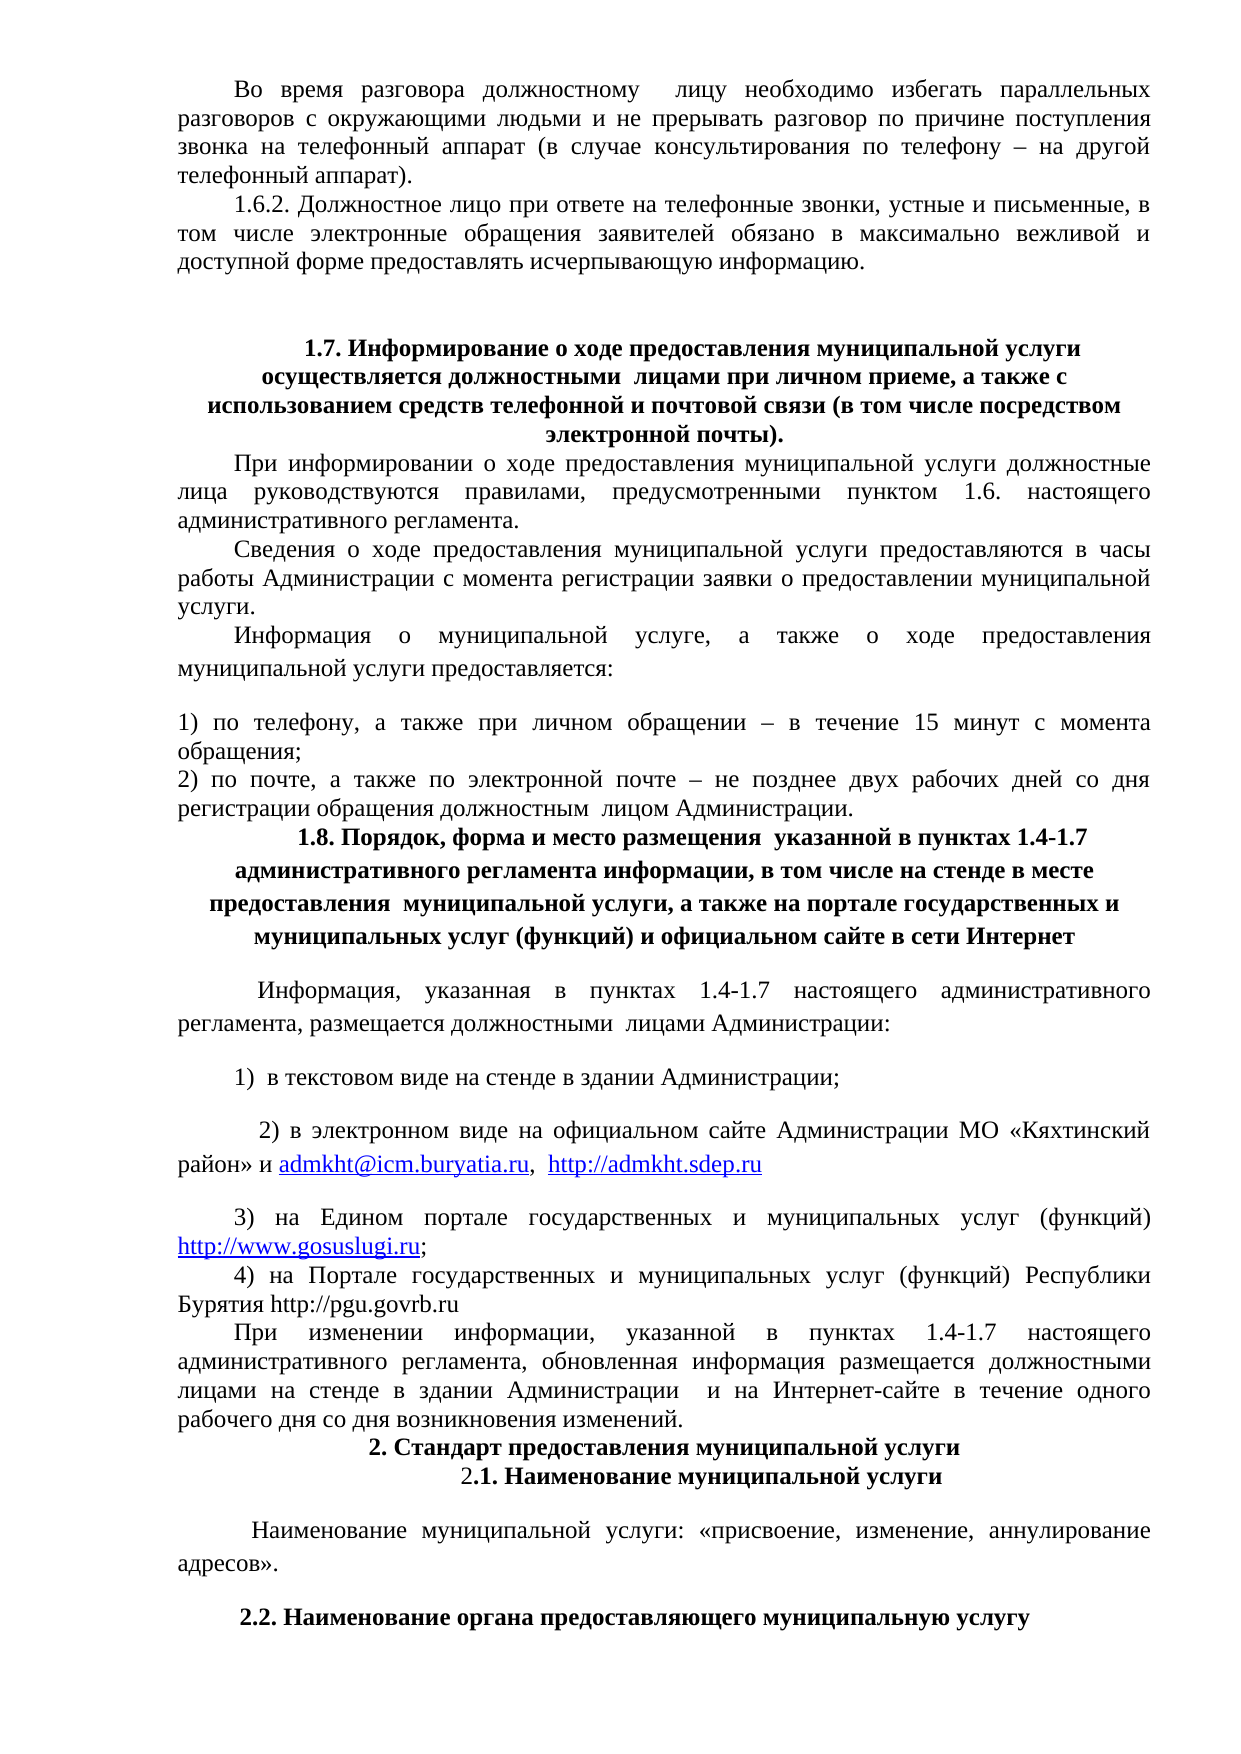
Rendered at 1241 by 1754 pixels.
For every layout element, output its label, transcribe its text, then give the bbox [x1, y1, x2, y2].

text Наименование муниципальной услуги: «присвоение, изменение, аннулирование адресов». [177, 1515, 1152, 1577]
text При изменении информации, указанной в пунктах 1.4-1.7 настоящего административного регламента, обновленная информация размещается должностными лицами на стенде в здании Администрации и на Интернет-сайте в течение одного рабочего дня со дня возникновения изменений. [177, 1317, 1152, 1432]
text 2) в электронном виде на официальном сайте Администрации МО «Кяхтинский район» и admkht@icm.buryatia.ru, http://admkht.sdep.ru [177, 1116, 1152, 1177]
text 2. Стандарт предоставления муниципальной услуги [177, 1432, 1152, 1461]
text 1.7. Информирование о ходе предоставления муниципальной услуги осуществляется должностными лицами при личном приеме, а также с использованием средств телефонной и почтовой связи (в том числе посредством электронной почты). [177, 333, 1152, 448]
text 2.2. Наименование органа предоставляющего муниципальную услугу [183, 1602, 1152, 1631]
text 1.6.2. Должностное лицо при ответе на телефонные звонки, устные и письменные, в том числе электронные обращения заявителей обязано в максимально вежливой и доступной форме предоставлять исчерпывающую информацию. [177, 189, 1152, 275]
text Информация, указанная в пунктах 1.4-1.7 настоящего административного регламента, размещается должностными лицами Администрации: [177, 975, 1152, 1037]
text 4) на Портале государственных и муниципальных услуг (функций) Республики Бурятия http://pgu.govrb.ru [177, 1260, 1152, 1317]
text 2.1. Наименование муниципальной услуги [177, 1461, 1152, 1490]
list Сведения о ходе предоставления муниципальной услуги предоставляются в часы работы Администрации с момента регистрации заявки о предоставлении муниципальной услуги. [177, 534, 1152, 620]
text Информация о муниципальной услуге, а также о ходе предоставления муниципальной услуги предоставляется: [177, 620, 1152, 682]
text 1) в текстовом виде на стенде в здании Администрации; [177, 1062, 1152, 1091]
text Во время разговора должностному лицу необходимо избегать параллельных разговоров с окружающими людьми и не прерывать разговор по причине поступления звонка на телефонный аппарат (в случае консультирования по телефону – на другой телефонный аппарат). [177, 74, 1152, 189]
text 3) на Едином портале государственных и муниципальных услуг (функций) http://www.gosuslugi.ru; [177, 1202, 1152, 1260]
text 1.8. Порядок, форма и место размещения указанной в пунктах 1.4-1.7 административного регламента информации, в том числе на стенде в месте предоставления муниципальной услуги, а также на портале государственных и муниципальных услуг (функций) и официальном сайте в сети Интернет [177, 822, 1152, 950]
text При информировании о ходе предоставления муниципальной услуги должностные лица руководствуются правилами, предусмотренными пунктом 1.6. настоящего административного регламента. [177, 448, 1152, 534]
text 1) по телефону, а также при личном обращении – в течение 15 минут с момента обращения; [177, 707, 1152, 764]
text 2) по почте, а также по электронной почте – не позднее двух рабочих дней со дня регистрации обращения должностным лицом Администрации. [177, 764, 1152, 822]
